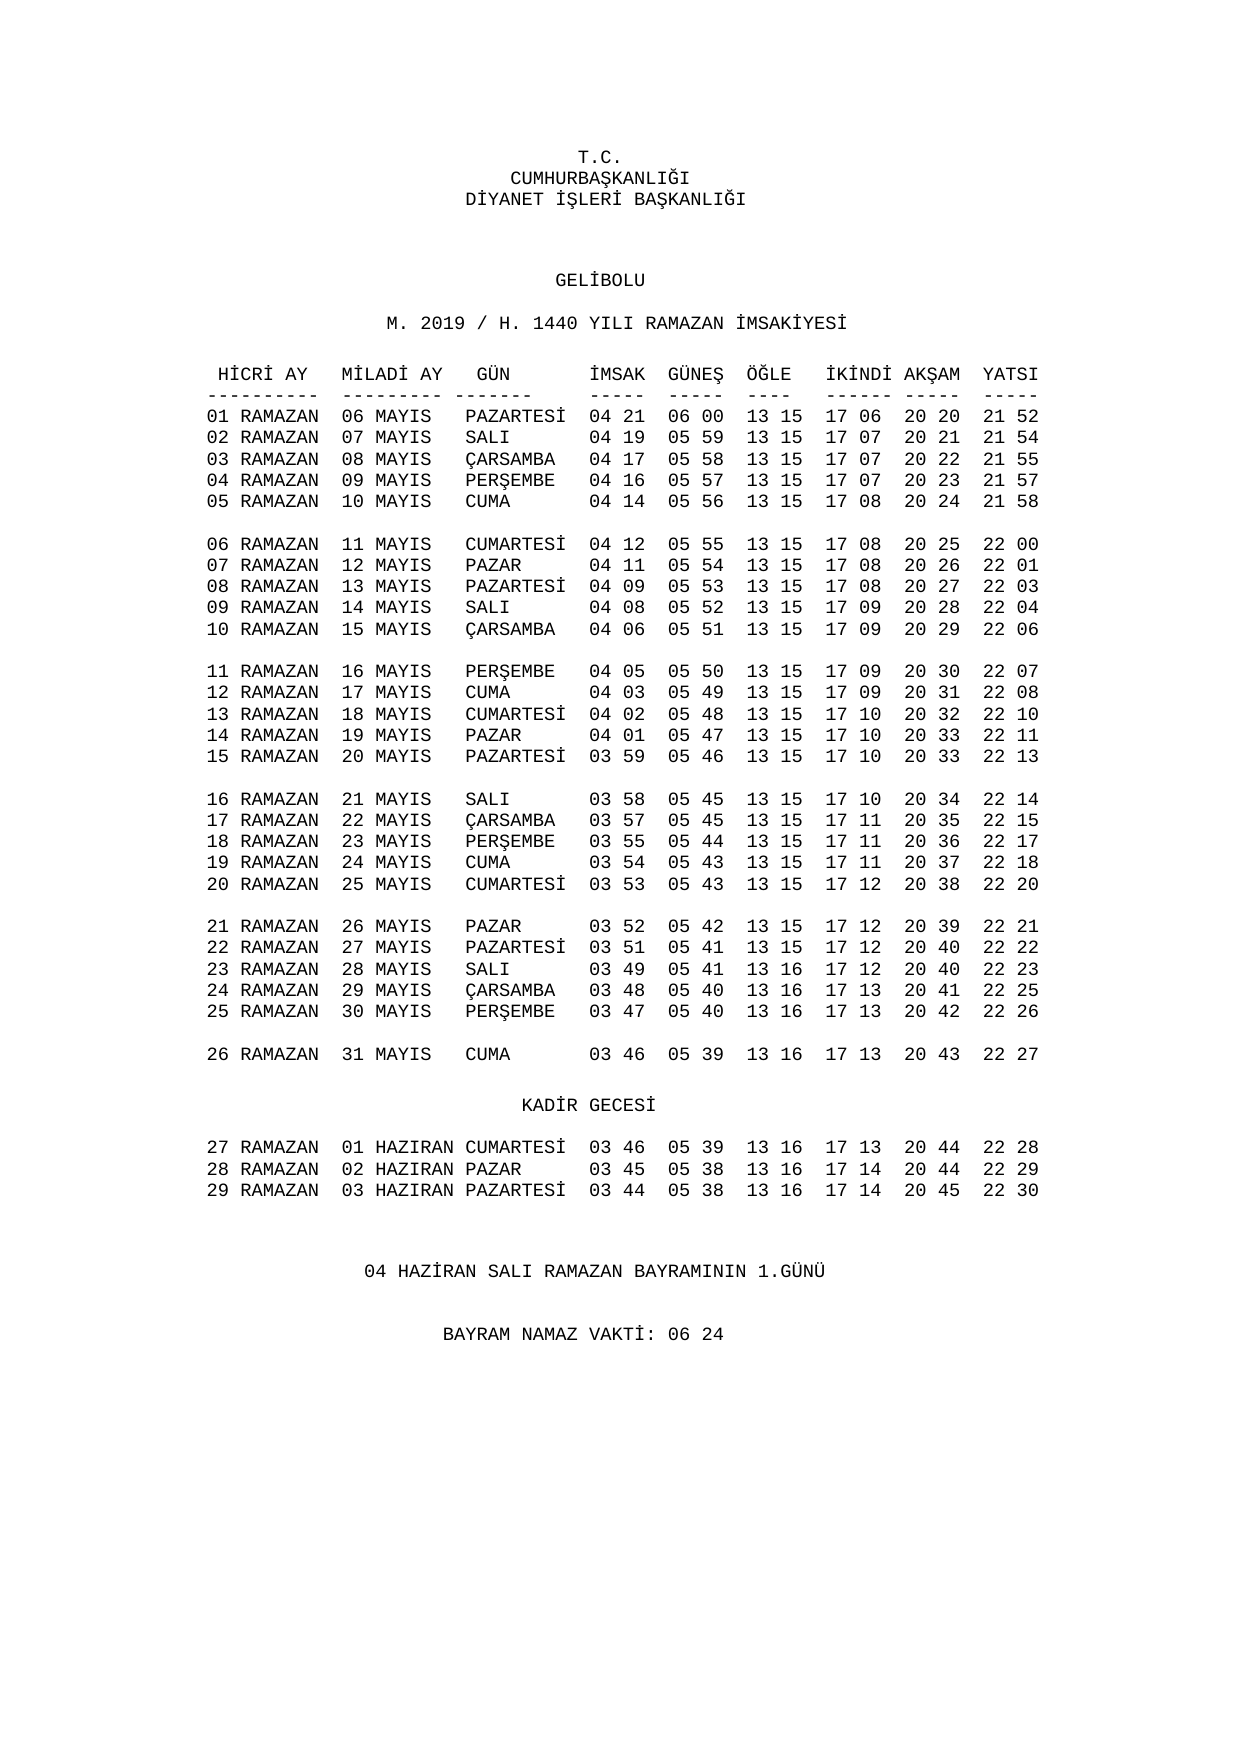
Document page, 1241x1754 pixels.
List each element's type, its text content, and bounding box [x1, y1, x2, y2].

text 03 RAMAZAN 08 MAYIS ÇARSAMBA 04 17 05 58 13 15 17 07 20 22 21 55 [139, 449, 1101, 471]
text 25 RAMAZAN 30 MAYIS PERŞEMBE 03 47 05 40 13 16 17 13 20 42 22 26 [139, 1002, 1101, 1023]
text 04 RAMAZAN 09 MAYIS PERŞEMBE 04 16 05 57 13 15 17 07 20 23 21 57 [139, 471, 1101, 492]
text 24 RAMAZAN 29 MAYIS ÇARSAMBA 03 48 05 40 13 16 17 13 20 41 22 25 [139, 981, 1101, 1002]
text 10 RAMAZAN 15 MAYIS ÇARSAMBA 04 06 05 51 13 15 17 09 20 29 22 06 [139, 619, 1101, 641]
text 12 RAMAZAN 17 MAYIS CUMA 04 03 05 49 13 15 17 09 20 31 22 08 [139, 683, 1101, 704]
text 11 RAMAZAN 16 MAYIS PERŞEMBE 04 05 05 50 13 15 17 09 20 30 22 07 [139, 662, 1101, 683]
text DİYANET İŞLERİ BAŞKANLIĞI [139, 190, 1101, 211]
text GELİBOLU [139, 271, 1101, 292]
text 23 RAMAZAN 28 MAYIS SALI 03 49 05 41 13 16 17 12 20 40 22 23 [139, 959, 1101, 981]
text BAYRAM NAMAZ VAKTİ: 06 24 [139, 1325, 1101, 1346]
text 19 RAMAZAN 24 MAYIS CUMA 03 54 05 43 13 15 17 11 20 37 22 18 [139, 853, 1101, 874]
text 26 RAMAZAN 31 MAYIS CUMA 03 46 05 39 13 16 17 13 20 43 22 27 [139, 1044, 1101, 1066]
text 17 RAMAZAN 22 MAYIS ÇARSAMBA 03 57 05 45 13 15 17 11 20 35 22 15 [139, 811, 1101, 832]
text 14 RAMAZAN 19 MAYIS PAZAR 04 01 05 47 13 15 17 10 20 33 22 11 [139, 726, 1101, 747]
text 09 RAMAZAN 14 MAYIS SALI 04 08 05 52 13 15 17 09 20 28 22 04 [139, 598, 1101, 619]
text 04 HAZİRAN SALI RAMAZAN BAYRAMININ 1.GÜNÜ [139, 1261, 1101, 1283]
text 01 RAMAZAN 06 MAYIS PAZARTESİ 04 21 06 00 13 15 17 06 20 20 21 52 [139, 407, 1101, 428]
text 22 RAMAZAN 27 MAYIS PAZARTESİ 03 51 05 41 13 15 17 12 20 40 22 22 [139, 938, 1101, 959]
text 13 RAMAZAN 18 MAYIS CUMARTESİ 04 02 05 48 13 15 17 10 20 32 22 10 [139, 704, 1101, 726]
text 20 RAMAZAN 25 MAYIS CUMARTESİ 03 53 05 43 13 15 17 12 20 38 22 20 [139, 874, 1101, 896]
text 27 RAMAZAN 01 HAZIRAN CUMARTESİ 03 46 05 39 13 16 17 13 20 44 22 28 [139, 1138, 1101, 1159]
text 28 RAMAZAN 02 HAZIRAN PAZAR 03 45 05 38 13 16 17 14 20 44 22 29 [139, 1159, 1101, 1181]
text T.C. [139, 148, 1101, 169]
text 29 RAMAZAN 03 HAZIRAN PAZARTESİ 03 44 05 38 13 16 17 14 20 45 22 30 [139, 1181, 1101, 1202]
text 08 RAMAZAN 13 MAYIS PAZARTESİ 04 09 05 53 13 15 17 08 20 27 22 03 [139, 577, 1101, 598]
text 06 RAMAZAN 11 MAYIS CUMARTESİ 04 12 05 55 13 15 17 08 20 25 22 00 [139, 534, 1101, 556]
text 21 RAMAZAN 26 MAYIS PAZAR 03 52 05 42 13 15 17 12 20 39 22 21 [139, 917, 1101, 938]
text 18 RAMAZAN 23 MAYIS PERŞEMBE 03 55 05 44 13 15 17 11 20 36 22 17 [139, 832, 1101, 853]
text 05 RAMAZAN 10 MAYIS CUMA 04 14 05 56 13 15 17 08 20 24 21 58 [139, 492, 1101, 513]
text 16 RAMAZAN 21 MAYIS SALI 03 58 05 45 13 15 17 10 20 34 22 14 [139, 789, 1101, 811]
text 07 RAMAZAN 12 MAYIS PAZAR 04 11 05 54 13 15 17 08 20 26 22 01 [139, 556, 1101, 577]
text 15 RAMAZAN 20 MAYIS PAZARTESİ 03 59 05 46 13 15 17 10 20 33 22 13 [139, 747, 1101, 768]
text HİCRİ AY MİLADİ AY GÜN İMSAK GÜNEŞ ÖĞLE İKİNDİ AKŞAM YATSI [139, 364, 1101, 386]
text CUMHURBAŞKANLIĞI [139, 169, 1101, 190]
text ---------- --------- ------- ----- ----- ---- ------ ----- ----- [139, 386, 1101, 407]
text KADİR GECESİ [139, 1096, 1101, 1117]
text M. 2019 / H. 1440 YILI RAMAZAN İMSAKİYESİ [139, 313, 1101, 335]
text 02 RAMAZAN 07 MAYIS SALI 04 19 05 59 13 15 17 07 20 21 21 54 [139, 428, 1101, 449]
